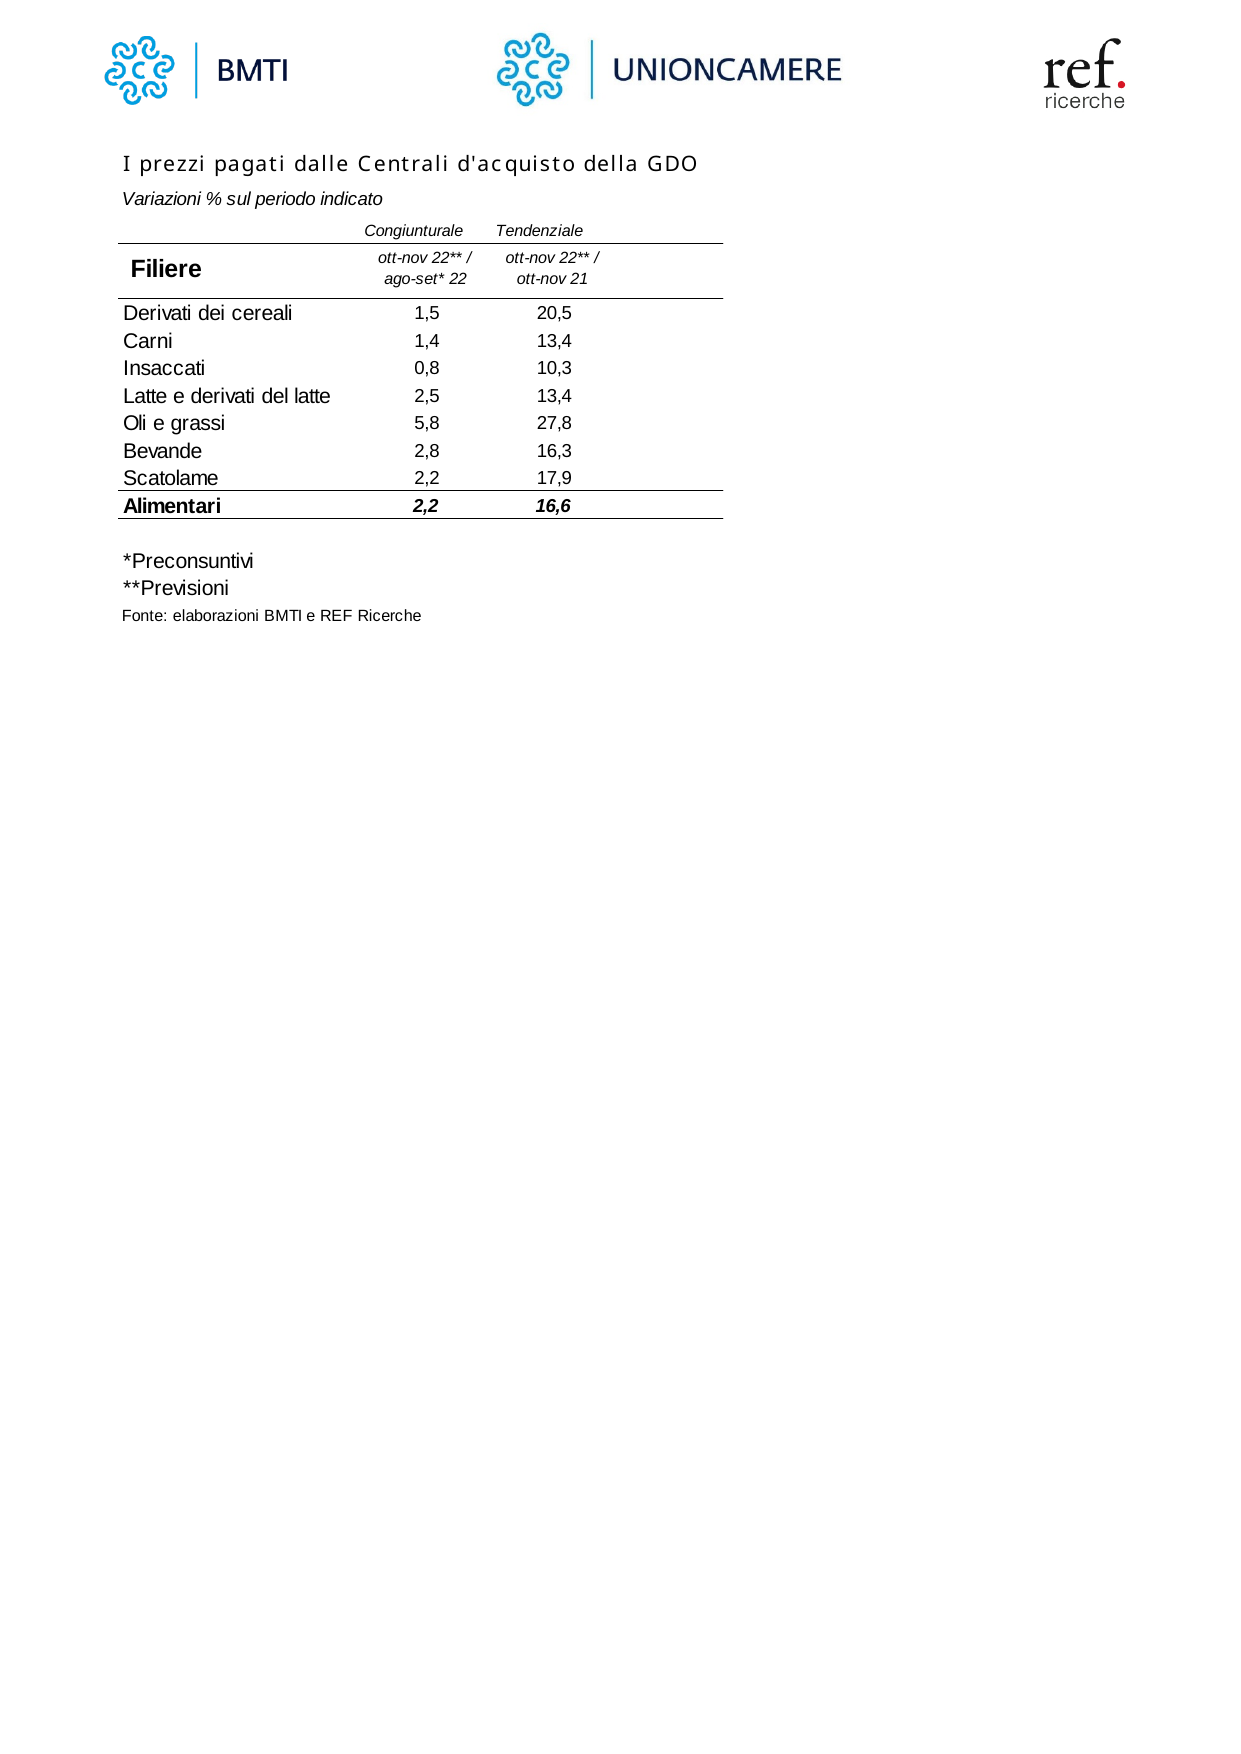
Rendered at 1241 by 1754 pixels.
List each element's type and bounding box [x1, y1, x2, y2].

picture [477, 23, 858, 119]
picture [1028, 20, 1139, 132]
picture [103, 36, 289, 105]
